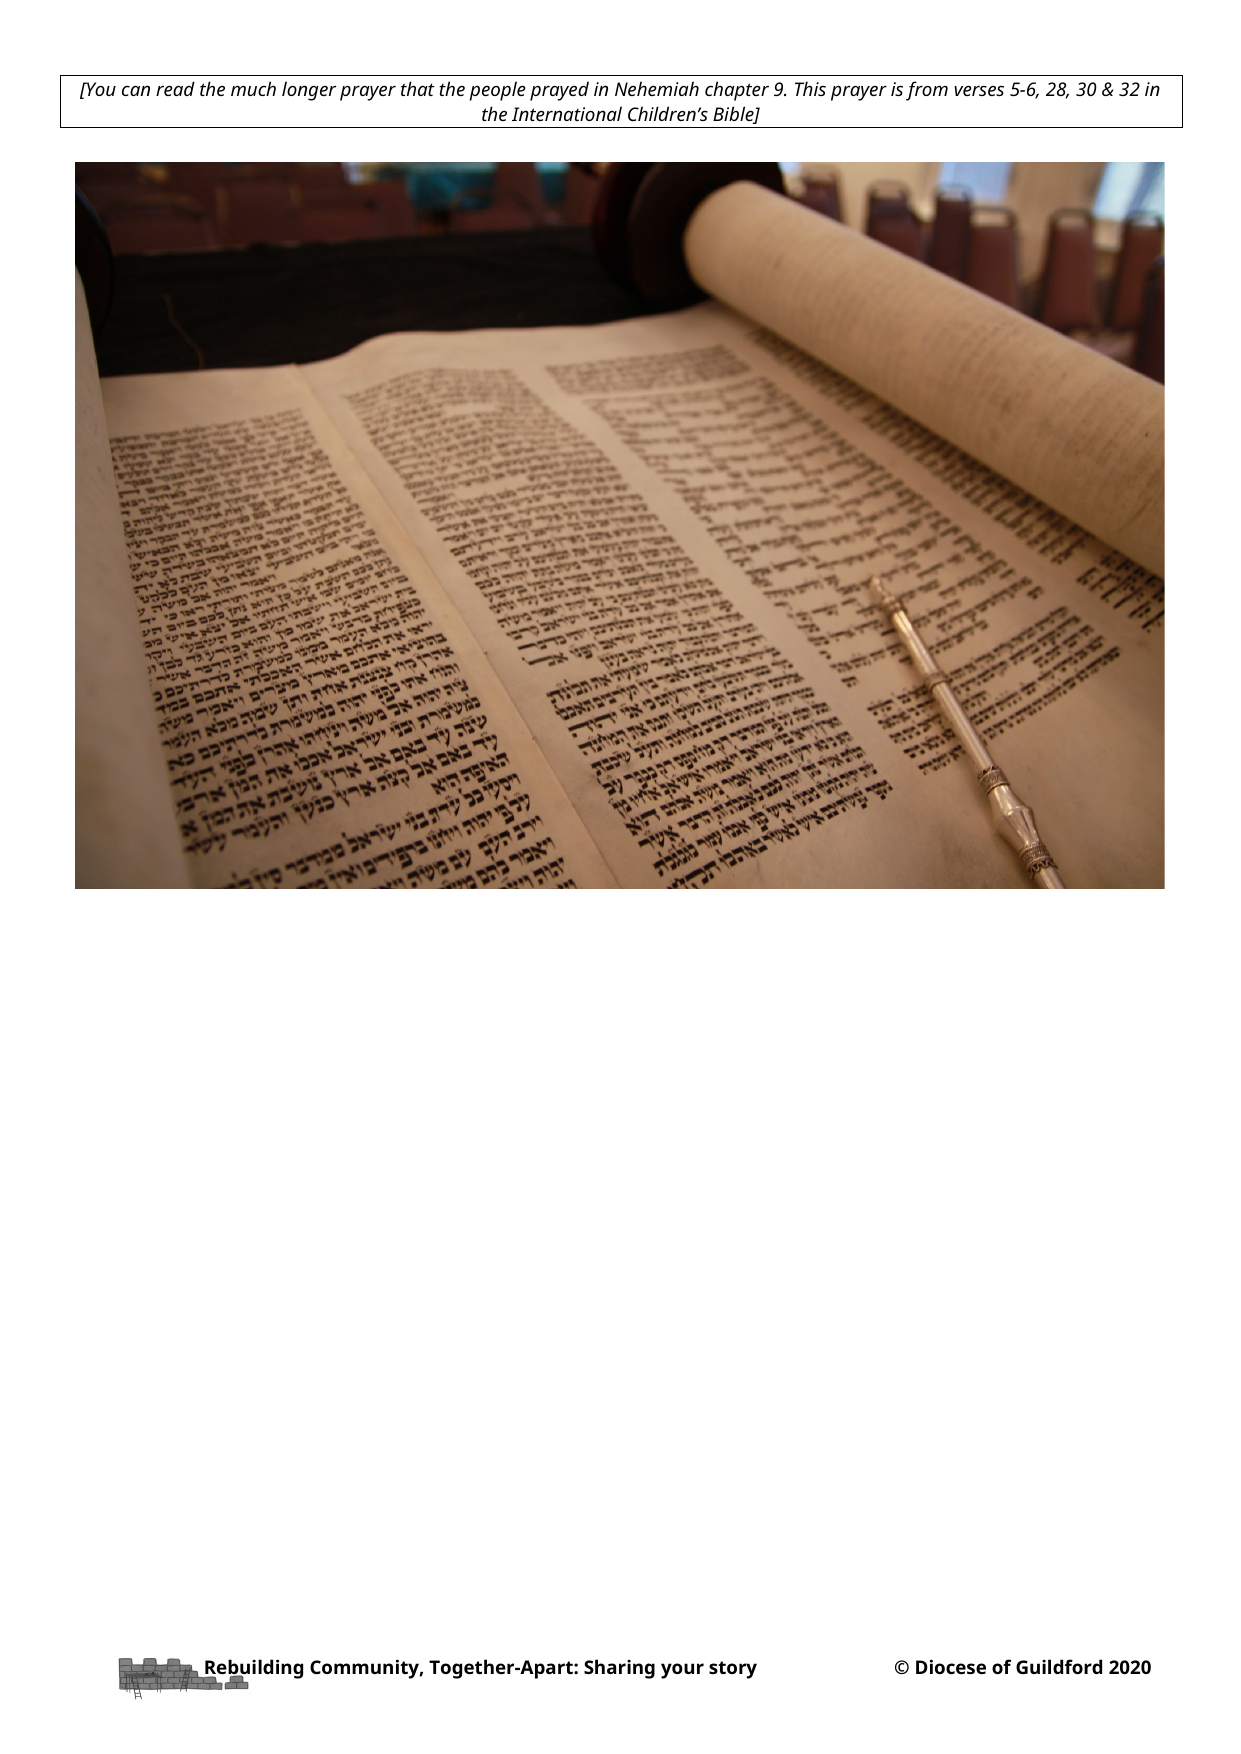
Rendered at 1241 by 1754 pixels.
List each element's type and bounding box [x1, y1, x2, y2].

table_cell [61, 76, 1182, 127]
picture [75, 162, 1165, 889]
picture [116, 1652, 252, 1702]
